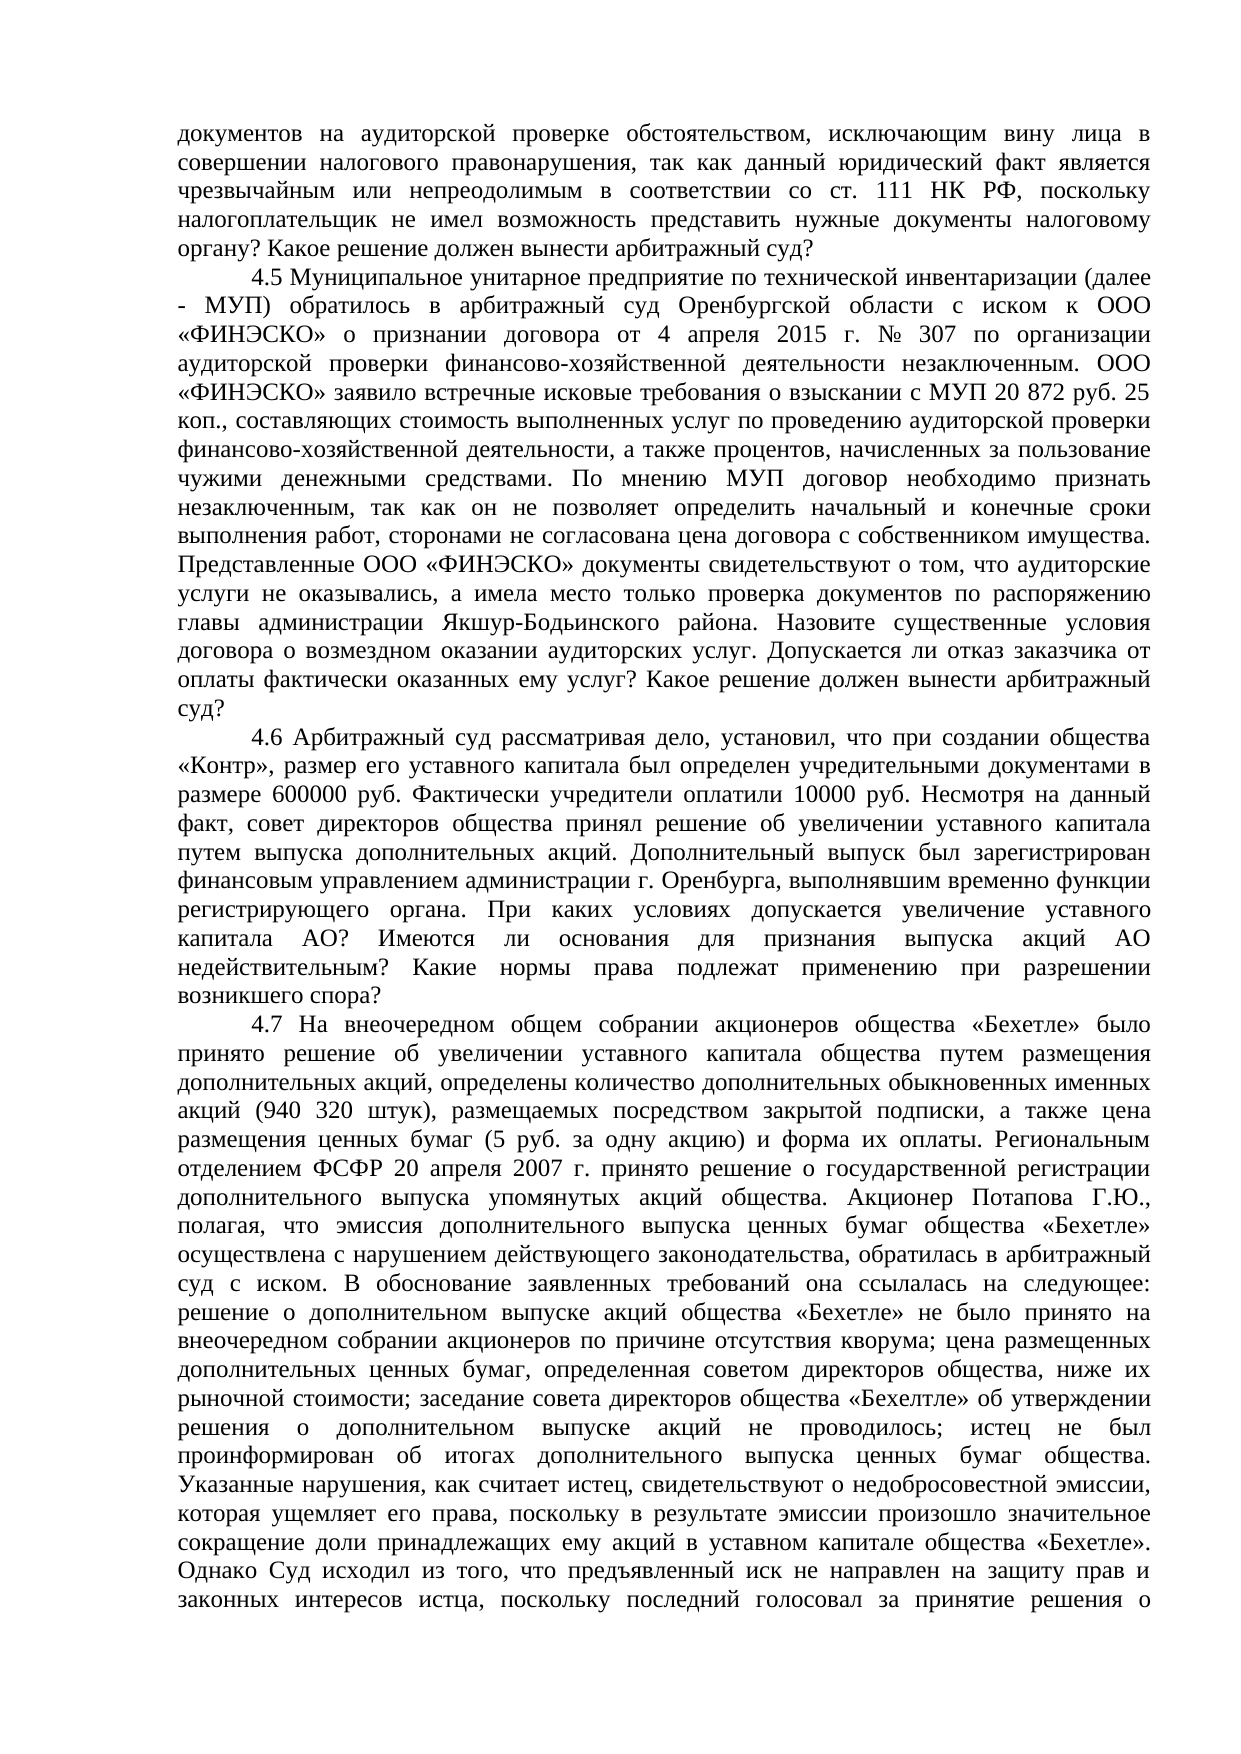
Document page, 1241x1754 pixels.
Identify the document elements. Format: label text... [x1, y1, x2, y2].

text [177, 118, 1152, 262]
text 4.6 Арбитражный суд рассматривая дело, установил, что при создании общества «Контр», размер его уставного капитала был определен учредительными документами в размере 600000 руб. Фактически учредители оплатили 10000 руб. Несмотря на данный факт, совет директоров общества принял решение об увеличении уставного капитала путем выпуска дополнительных акций. Дополнительный выпуск был зарегистрирован финансовым управлением администрации г. Оренбурга, выполнявшим временно функции регистрирующего органа. При каких условиях допускается увеличение уставного капитала АО? Имеются ли основания для признания выпуска акций АО недействительным? Какие нормы права подлежат применению при разрешении возникшего спора? [177, 722, 1152, 1009]
text 4.5 Муниципальное унитарное предприятие по технической инвентаризации (далее - МУП) обратилось в арбитражный суд Оренбургской области с иском к ООО «ФИНЭСКО» о признании договора от 4 апреля 2015 г. № 307 по организации аудиторской проверки финансово-хозяйственной деятельности незаключенным. ООО «ФИНЭСКО» заявило встречные исковые требования о взыскании с МУП 20 872 руб. 25 коп., составляющих стоимость выполненных услуг по проведению аудиторской проверки финансово-хозяйственной деятельности, а также процентов, начисленных за пользование чужими денежными средствами. По мнению МУП договор необходимо признать незаключенным, так как он не позволяет определить начальный и конечные сроки выполнения работ, сторонами не согласована цена договора с собственником имущества. Представленные ООО «ФИНЭСКО» документы свидетельствуют о том, что аудиторские услуги не оказывались, а имела место только проверка документов по распоряжению главы администрации Якшур-Бодьинского района. Назовите существенные условия договора о возмездном оказании аудиторских услуг. Допускается ли отказ заказчика от оплаты фактически оказанных ему услуг? Какое решение должен вынести арбитражный суд? [177, 262, 1152, 722]
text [177, 1009, 1152, 1613]
